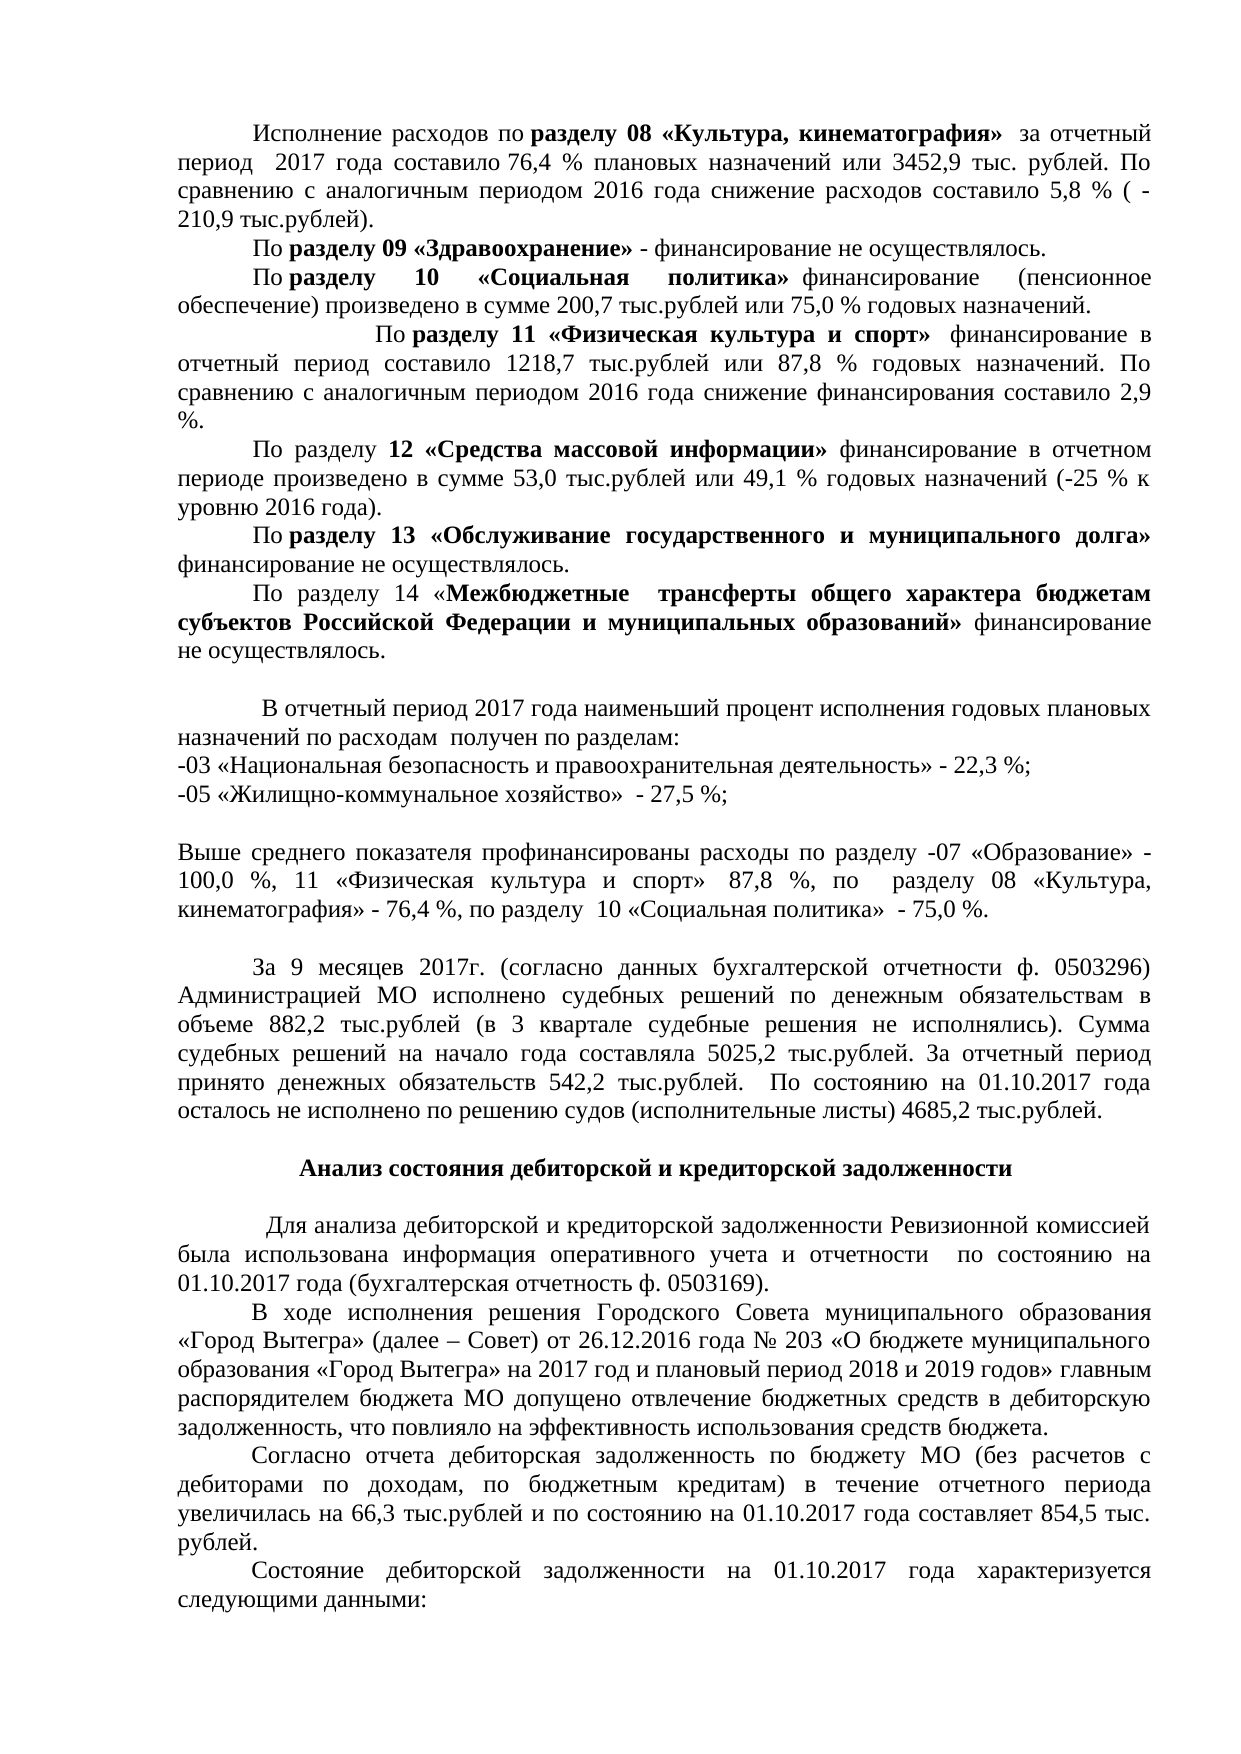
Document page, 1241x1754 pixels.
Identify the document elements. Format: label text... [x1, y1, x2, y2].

text По разделу 09 «Здравоохранение» - финансирование не осуществлялось. [177, 233, 1152, 262]
text За 9 месяцев 2017г. (согласно данных бухгалтерской отчетности ф. 0503296) Администрацией МО исполнено судебных решений по денежным обязательствам в объеме 882,2 тыс.рублей (в 3 квартале судебные решения не исполнялись). Сумма судебных решений на начало года составляла 5025,2 тыс.рублей. За отчетный период принято денежных обязательств 542,2 тыс.рублей. По состоянию на 01.10.2017 года осталось не исполнено по решению судов (исполнительные листы) 4685,2 тыс.рублей. [177, 952, 1152, 1124]
text Исполнение расходов по разделу 08 «Культура, кинематография» за отчетный период 2017 года составило 76,4 % плановых назначений или 3452,9 тыс. рублей. По сравнению с аналогичным периодом 2016 года снижение расходов составило 5,8 % ( -210,9 тыс.рублей). [177, 118, 1152, 233]
text По разделу 14 «Межбюджетные трансферты общего характера бюджетам субъектов Российской Федерации и муниципальных образований» финансирование не осуществлялось. [177, 578, 1152, 664]
text Для анализа дебиторской и кредиторской задолженности Ревизионной комиссией была использована информация оперативного учета и отчетности по состоянию на 01.10.2017 года (бухгалтерская отчетность ф. 0503169). [177, 1211, 1152, 1297]
text В отчетный период 2017 года наименьший процент исполнения годовых плановых назначений по расходам получен по разделам: [177, 693, 1152, 751]
text В ходе исполнения решения Городского Совета муниципального образования «Город Вытегра» (далее – Совет) от 26.12.2016 года № 203 «О бюджете муниципального образования «Город Вытегра» на 2017 год и плановый период 2018 и 2019 годов» главным распорядителем бюджета МО допущено отвлечение бюджетных средств в дебиторскую задолженность, что повлияло на эффективность использования средств бюджета. [177, 1297, 1152, 1441]
text -05 «Жилищно-коммунальное хозяйство» - 27,5 %; [177, 779, 1152, 808]
text -03 «Национальная безопасность и правоохранительная деятельность» - 22,3 %; [177, 751, 1152, 779]
text Состояние дебиторской задолженности на 01.10.2017 года характеризуется следующими данными: [177, 1556, 1152, 1613]
text По разделу 10 «Социальная политика» финансирование (пенсионное обеспечение) произведено в сумме 200,7 тыс.рублей или 75,0 % годовых назначений. [177, 262, 1152, 319]
list Анализ состояния дебиторской и кредиторской задолженности [299, 1153, 1152, 1182]
text По разделу 11 «Физическая культура и спорт» финансирование в отчетный период составило 1218,7 тыс.рублей или 87,8 % годовых назначений. По сравнению с аналогичным периодом 2016 года снижение финансирования составило 2,9 %. [177, 319, 1152, 434]
text По разделу 12 «Средства массовой информации» финансирование в отчетном периоде произведено в сумме 53,0 тыс.рублей или 49,1 % годовых назначений (-25 % к уровню 2016 года). [177, 434, 1152, 521]
text По разделу 13 «Обслуживание государственного и муниципального долга» финансирование не осуществлялось. [177, 521, 1152, 578]
text Согласно отчета дебиторская задолженность по бюджету МО (без расчетов с дебиторами по доходам, по бюджетным кредитам) в течение отчетного периода увеличилась на 66,3 тыс.рублей и по состоянию на 01.10.2017 года составляет 854,5 тыс. рублей. [177, 1441, 1152, 1556]
text Выше среднего показателя профинансированы расходы по разделу -07 «Образование» - 100,0 %, 11 «Физическая культура и спорт» 87,8 %, по разделу 08 «Культура, кинематография» - 76,4 %, по разделу 10 «Социальная политика» - 75,0 %. [177, 837, 1152, 923]
